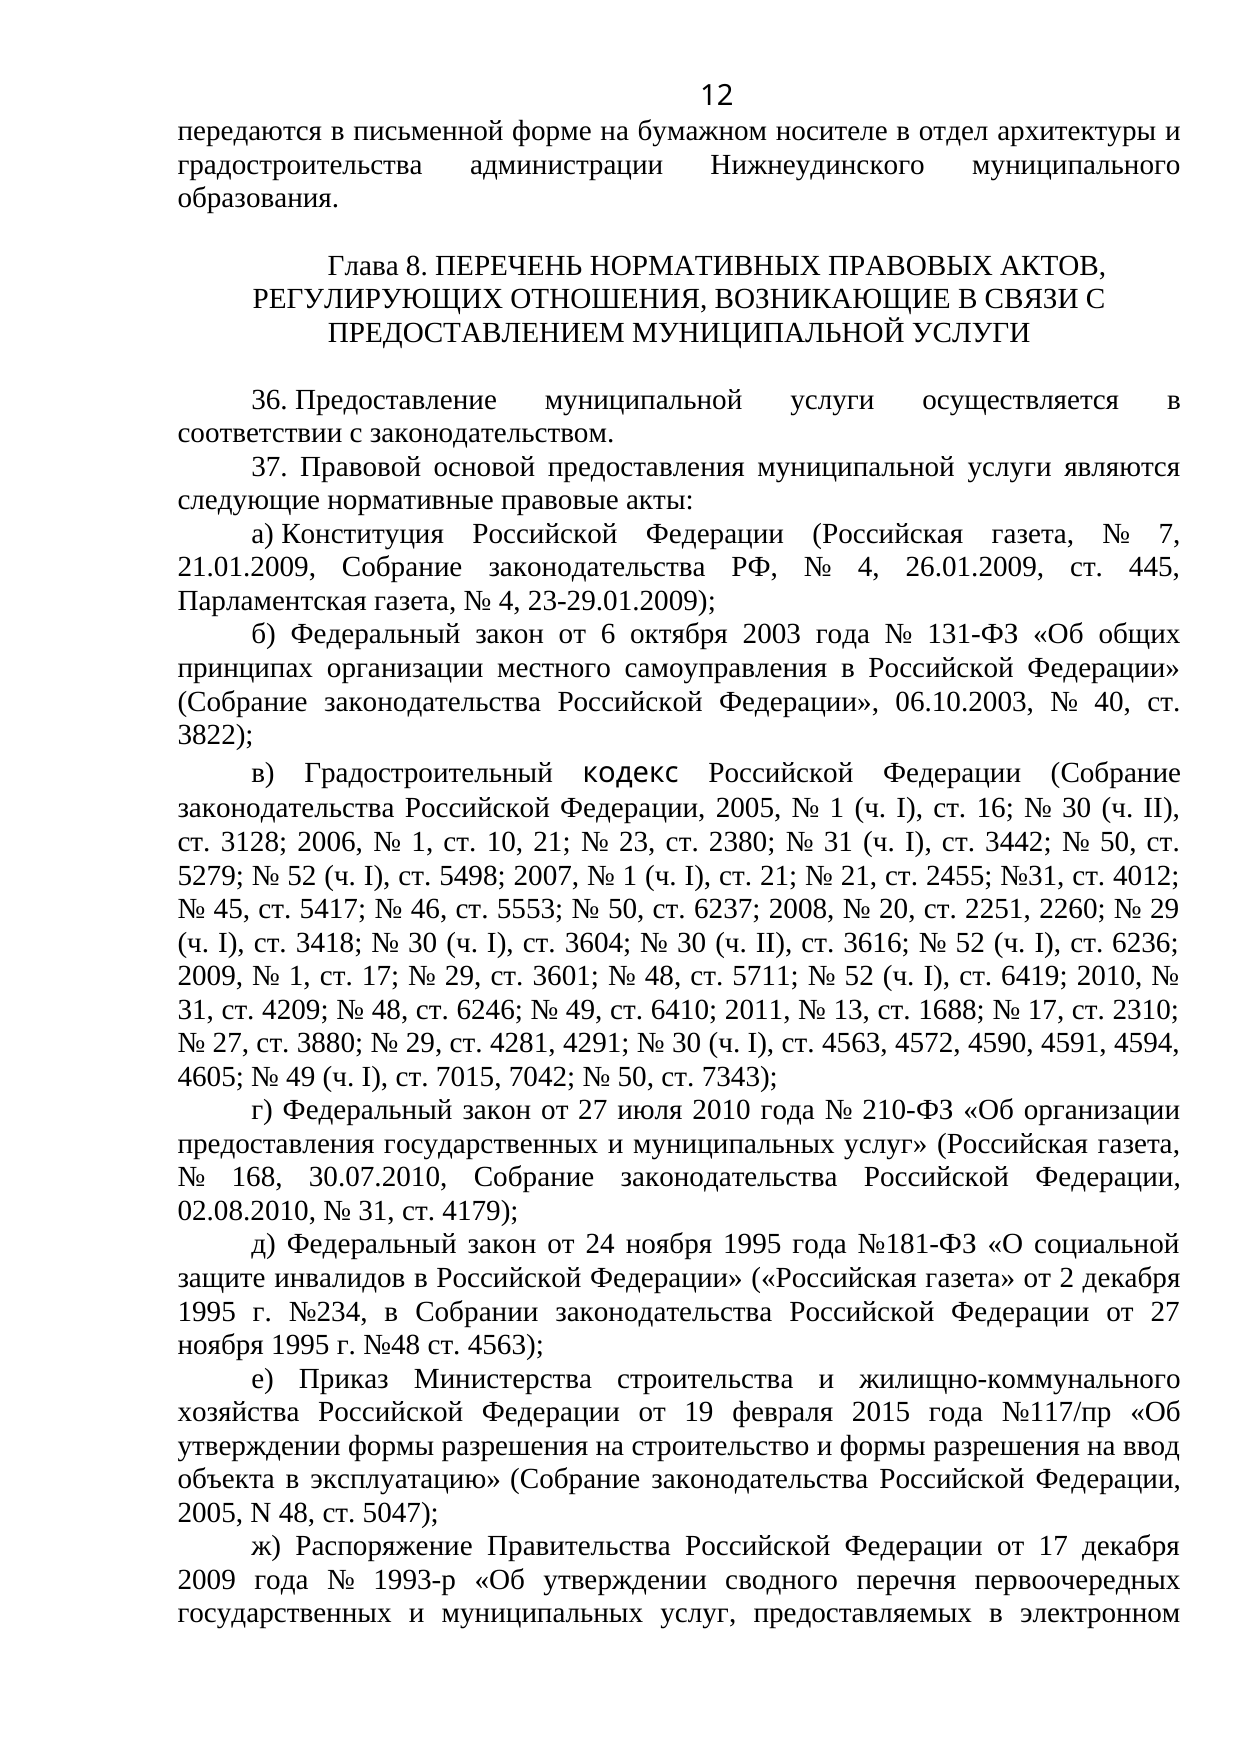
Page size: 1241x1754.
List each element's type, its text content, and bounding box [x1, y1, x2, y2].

text 37. Правовой основой предоставления муниципальной услуги являются следующие нормативные правовые акты: [177, 449, 1181, 516]
text в) Градостроительный кодекс Российской Федерации (Собрание законодательства Российской Федерации, 2005, № 1 (ч. I), ст. 16; № 30 (ч. II), ст. 3128; 2006, № 1, ст. 10, 21; № 23, ст. 2380; № 31 (ч. I), ст. 3442; № 50, ст. 5279; № 52 (ч. I), ст. 5498; 2007, № 1 (ч. I), ст. 21; № 21, ст. 2455; №31, ст. 4012; № 45, ст. 5417; № 46, ст. 5553; № 50, ст. 6237; 2008, № 20, ст. 2251, 2260; № 29 (ч. I), ст. 3418; № 30 (ч. I), ст. 3604; № 30 (ч. II), ст. 3616; № 52 (ч. I), ст. 6236; 2009, № 1, ст. 17; № 29, ст. 3601; № 48, ст. 5711; № 52 (ч. I), ст. 6419; 2010, № 31, ст. 4209; № 48, ст. 6246; № 49, ст. 6410; 2011, № 13, ст. 1688; № 17, ст. 2310; № 27, ст. 3880; № 29, ст. 4281, 4291; № 30 (ч. I), ст. 4563, 4572, 4590, 4591, 4594, 4605; № 49 (ч. I), ст. 7015, 7042; № 50, ст. 7343); [177, 751, 1181, 1092]
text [177, 1528, 1181, 1629]
text д) Федеральный закон от 24 ноября 1995 года №181-ФЗ «О социальной защите инвалидов в Российской Федерации» («Российская газета» от 2 декабря 1995 г. №234, в Собрании законодательства Российской Федерации от 27 ноября 1995 г. №48 ст. 4563); [177, 1227, 1181, 1361]
text б) Федеральный закон от 6 октября 2003 года № 131-ФЗ «Об общих принципах организации местного самоуправления в Российской Федерации» (Собрание законодательства Российской Федерации», 06.10.2003, № 40, ст. 3822); [177, 617, 1181, 751]
text г) Федеральный закон от 27 июля 2010 года № 210-ФЗ «Об организации предоставления государственных и муниципальных услуг» (Российская газета, № 168, 30.07.2010, Собрание законодательства Российской Федерации, 02.08.2010, № 31, ст. 4179); [177, 1092, 1181, 1227]
text а) Конституция Российской Федерации (Российская газета, № 7, 21.01.2009, Собрание законодательства РФ, № 4, 26.01.2009, ст. 445, Парламентская газета, № 4, 23-29.01.2009); [177, 516, 1181, 617]
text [177, 113, 1181, 214]
text 36. Предоставление муниципальной услуги осуществляется в соответствии с законодательством. [177, 382, 1181, 449]
text Глава 8. ПЕРЕЧЕНЬ НОРМАТИВНЫХ ПРАВОВЫХ АКТОВ, РЕГУЛИРУЮЩИХ ОТНОШЕНИЯ, ВОЗНИКАЮЩИЕ В СВЯЗИ С ПРЕДОСТАВЛЕНИЕМ МУНИЦИПАЛЬНОЙ УСЛУГИ [177, 248, 1181, 348]
text е) Приказ Министерства строительства и жилищно-коммунального хозяйства Российской Федерации от 19 февраля 2015 года №117/пр «Об утверждении формы разрешения на строительство и формы разрешения на ввод объекта в эксплуатацию» (Собрание законодательства Российской Федерации, 2005, N 48, ст. 5047); [177, 1361, 1181, 1528]
